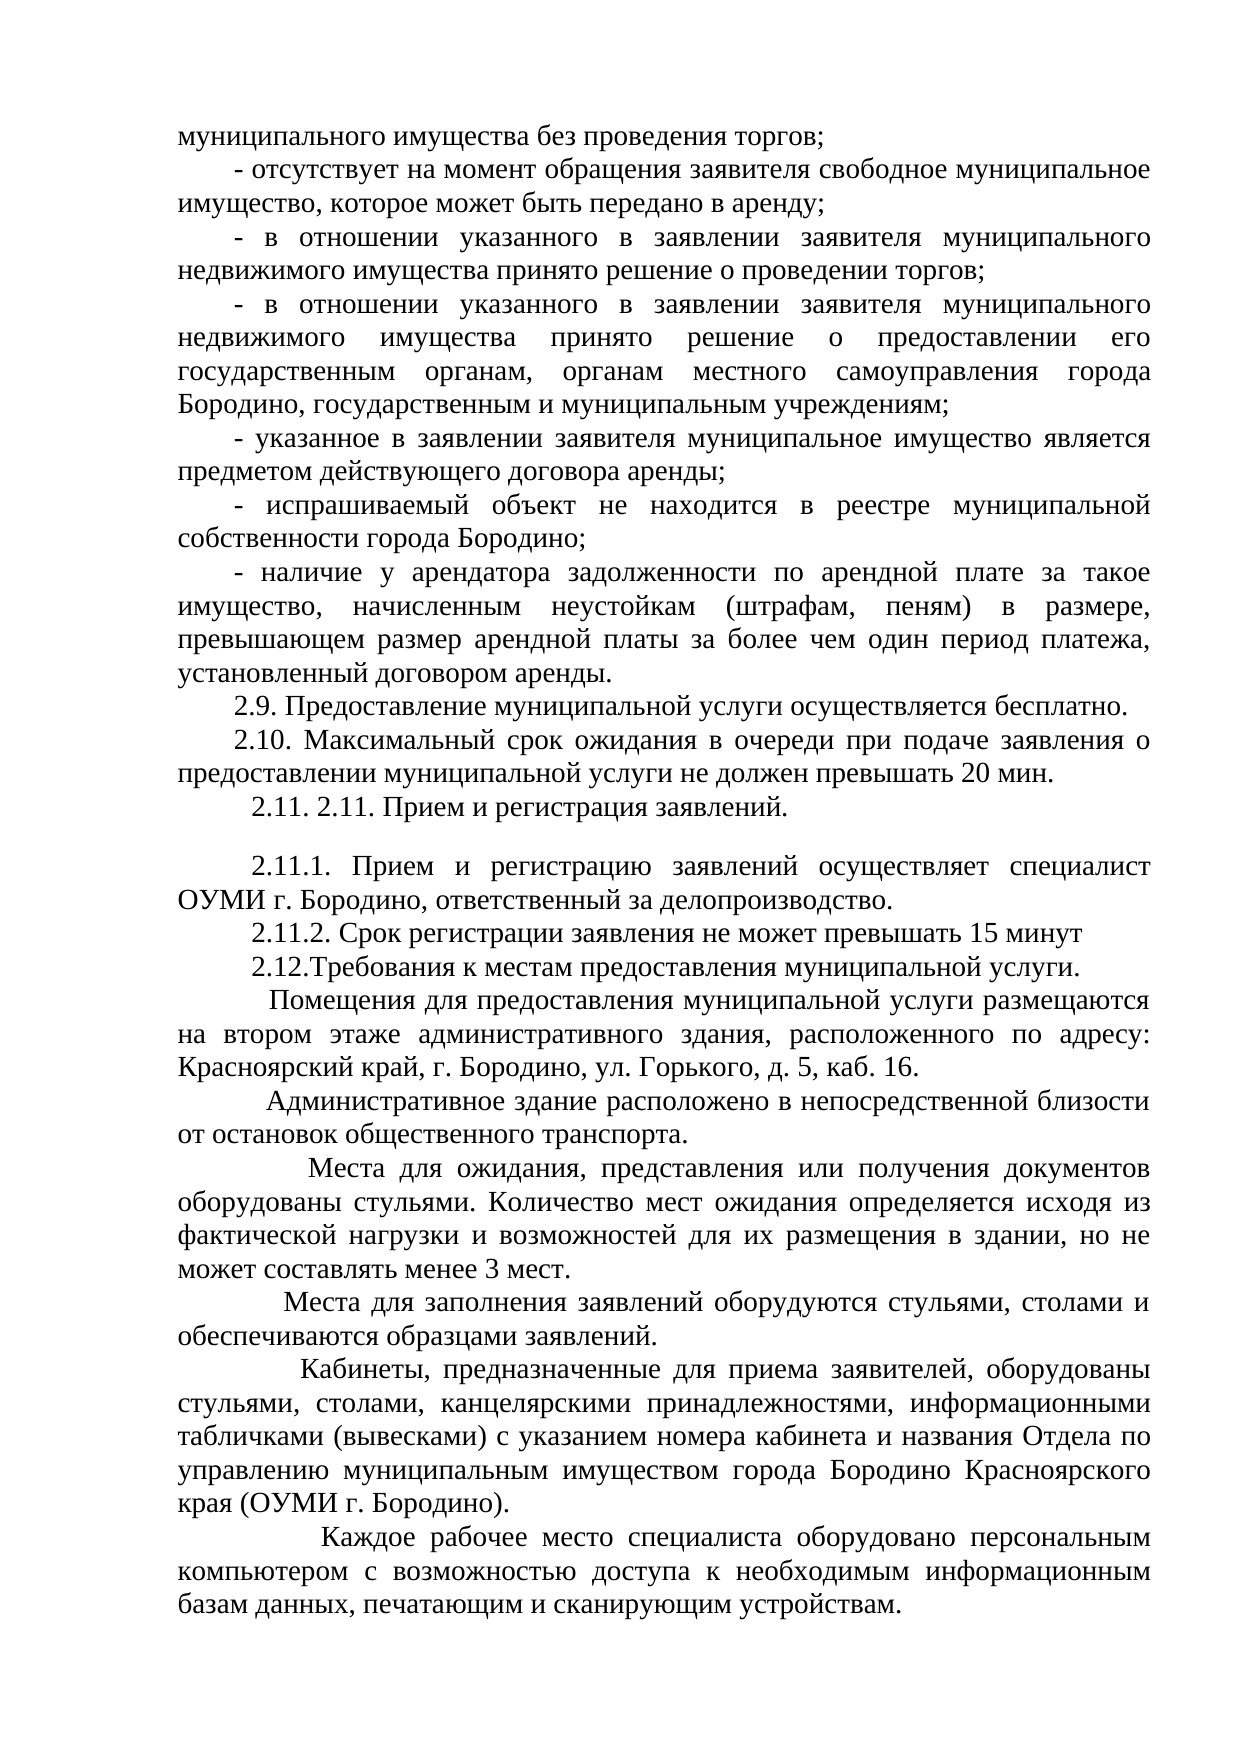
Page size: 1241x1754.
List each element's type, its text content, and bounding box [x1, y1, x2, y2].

text Места для заполнения заявлений оборудуются стульями, столами и обеспечиваются образцами заявлений. [177, 1284, 1152, 1351]
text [177, 118, 1152, 152]
text Кабинеты, предназначенные для приема заявителей, оборудованы стульями, столами, канцелярскими принадлежностями, информационными табличками (вывесками) с указанием номера кабинета и названия Отдела по управлению муниципальным имуществом города Бородино Красноярского края (ОУМИ г. Бородино). [177, 1351, 1152, 1519]
text - испрашиваемый объект не находится в реестре муниципальной собственности города Бородино; [177, 487, 1152, 554]
text 2.11. 2.11. Прием и регистрация заявлений. [177, 789, 1152, 822]
text Административное здание расположено в непосредственной близости от остановок общественного транспорта. [177, 1083, 1152, 1150]
text Помещения для предоставления муниципальной услуги размещаются на втором этаже административного здания, расположенного по адресу: Красноярский край, г. Бородино, ул. Горького, д. 5, каб. 16. [177, 982, 1152, 1083]
text 2.10. Максимальный срок ожидания в очереди при подаче заявления о предоставлении муниципальной услуги не должен превышать 20 мин. [177, 722, 1152, 789]
text 2.11.1. Прием и регистрацию заявлений осуществляет специалист ОУМИ г. Бородино, ответственный за делопроизводство. [177, 848, 1152, 915]
text - отсутствует на момент обращения заявителя свободное муниципальное имущество, которое может быть передано в аренду; [177, 152, 1152, 219]
text 2.11.2. Срок регистрации заявления не может превышать 15 минут [177, 915, 1152, 949]
text - указанное в заявлении заявителя муниципальное имущество является предметом действующего договора аренды; [177, 420, 1152, 487]
text Каждое рабочее место специалиста оборудовано персональным компьютером с возможностью доступа к необходимым информационным базам данных, печатающим и сканирующим устройствам. [177, 1519, 1152, 1620]
text - наличие у арендатора задолженности по арендной плате за такое имущество, начисленным неустойкам (штрафам, пеням) в размере, превышающем размер арендной платы за более чем один период платежа, установленный договором аренды. [177, 554, 1152, 688]
text - в отношении указанного в заявлении заявителя муниципального недвижимого имущества принято решение о предоставлении его государственным органам, органам местного самоуправления города Бородино, государственным и муниципальным учреждениям; [177, 286, 1152, 420]
text 2.12.Требования к местам предоставления муниципальной услуги. [177, 949, 1152, 982]
text - в отношении указанного в заявлении заявителя муниципального недвижимого имущества принято решение о проведении торгов; [177, 219, 1152, 286]
text Места для ожидания, представления или получения документов оборудованы стульями. Количество мест ожидания определяется исходя из фактической нагрузки и возможностей для их размещения в здании, но не может составлять менее 3 мест. [177, 1150, 1152, 1284]
text 2.9. Предоставление муниципальной услуги осуществляется бесплатно. [177, 688, 1152, 722]
